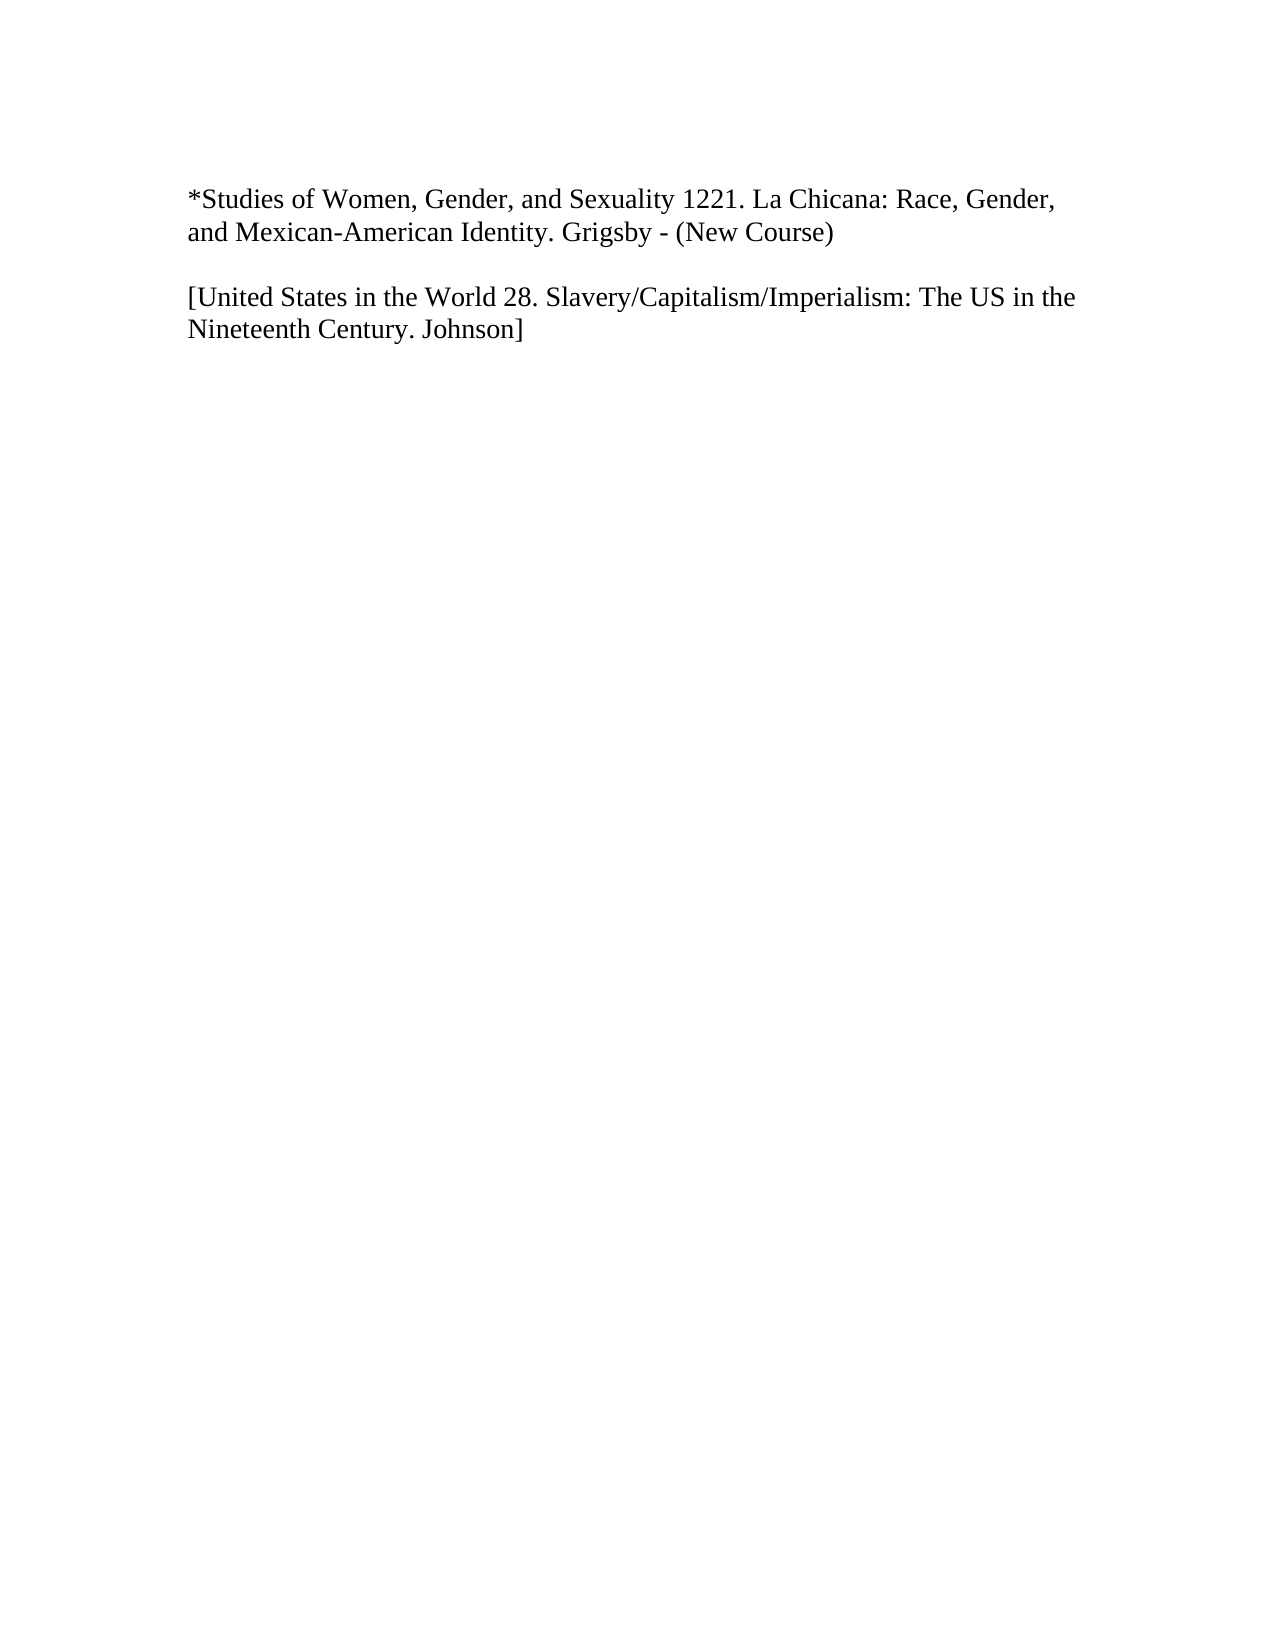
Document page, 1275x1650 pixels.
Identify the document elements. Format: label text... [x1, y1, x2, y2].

text *Studies of Women, Gender, and Sexuality 1221. La Chicana: Race, Gender, and Mexican-American Identity. Grigsby - (New Course) [187, 182, 1087, 247]
text [United States in the World 28. Slavery/Capitalism/Imperialism: The US in the Nineteenth Century. Johnson] [187, 279, 1087, 344]
